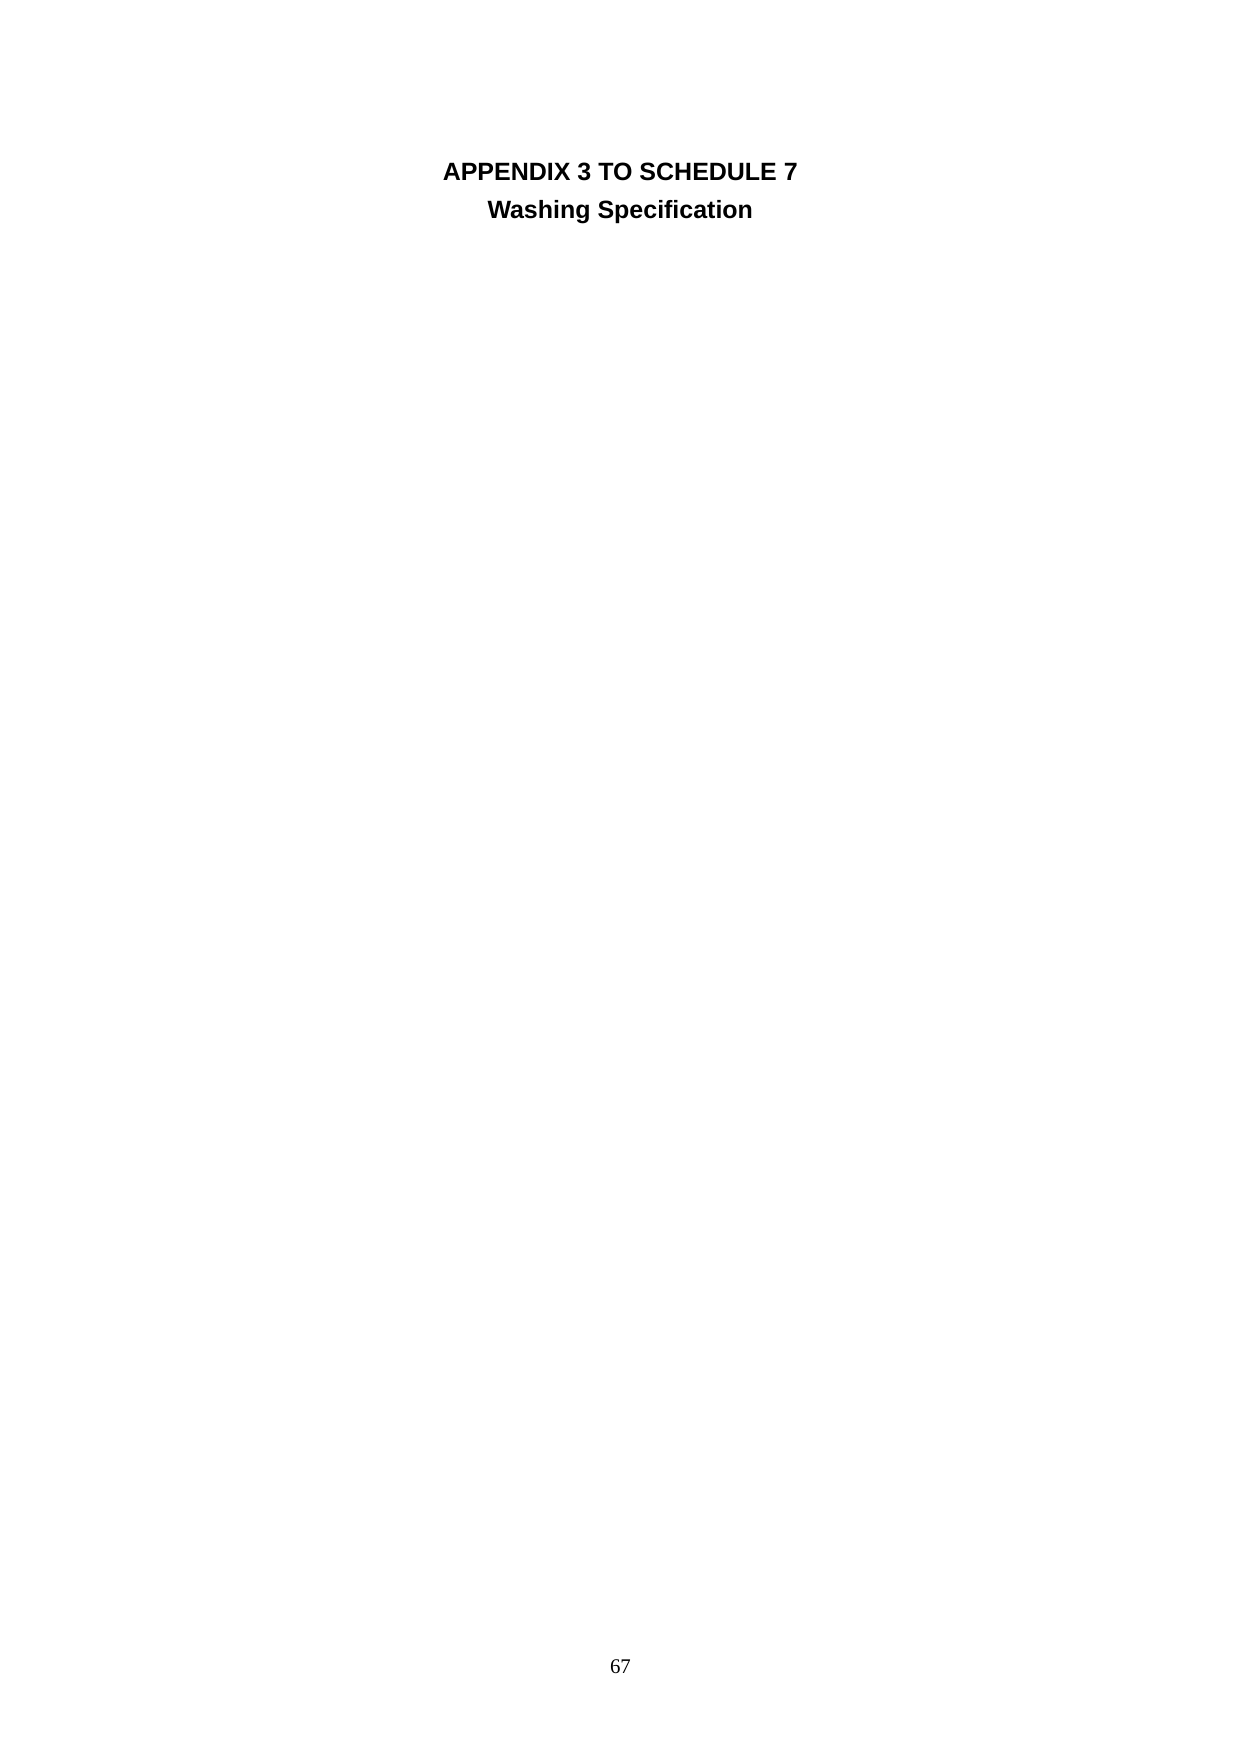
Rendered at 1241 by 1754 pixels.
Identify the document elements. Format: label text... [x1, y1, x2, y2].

text APPENDIX 3 TO SCHEDULE 7 [150, 150, 1090, 188]
text Washing Specification [150, 188, 1090, 226]
